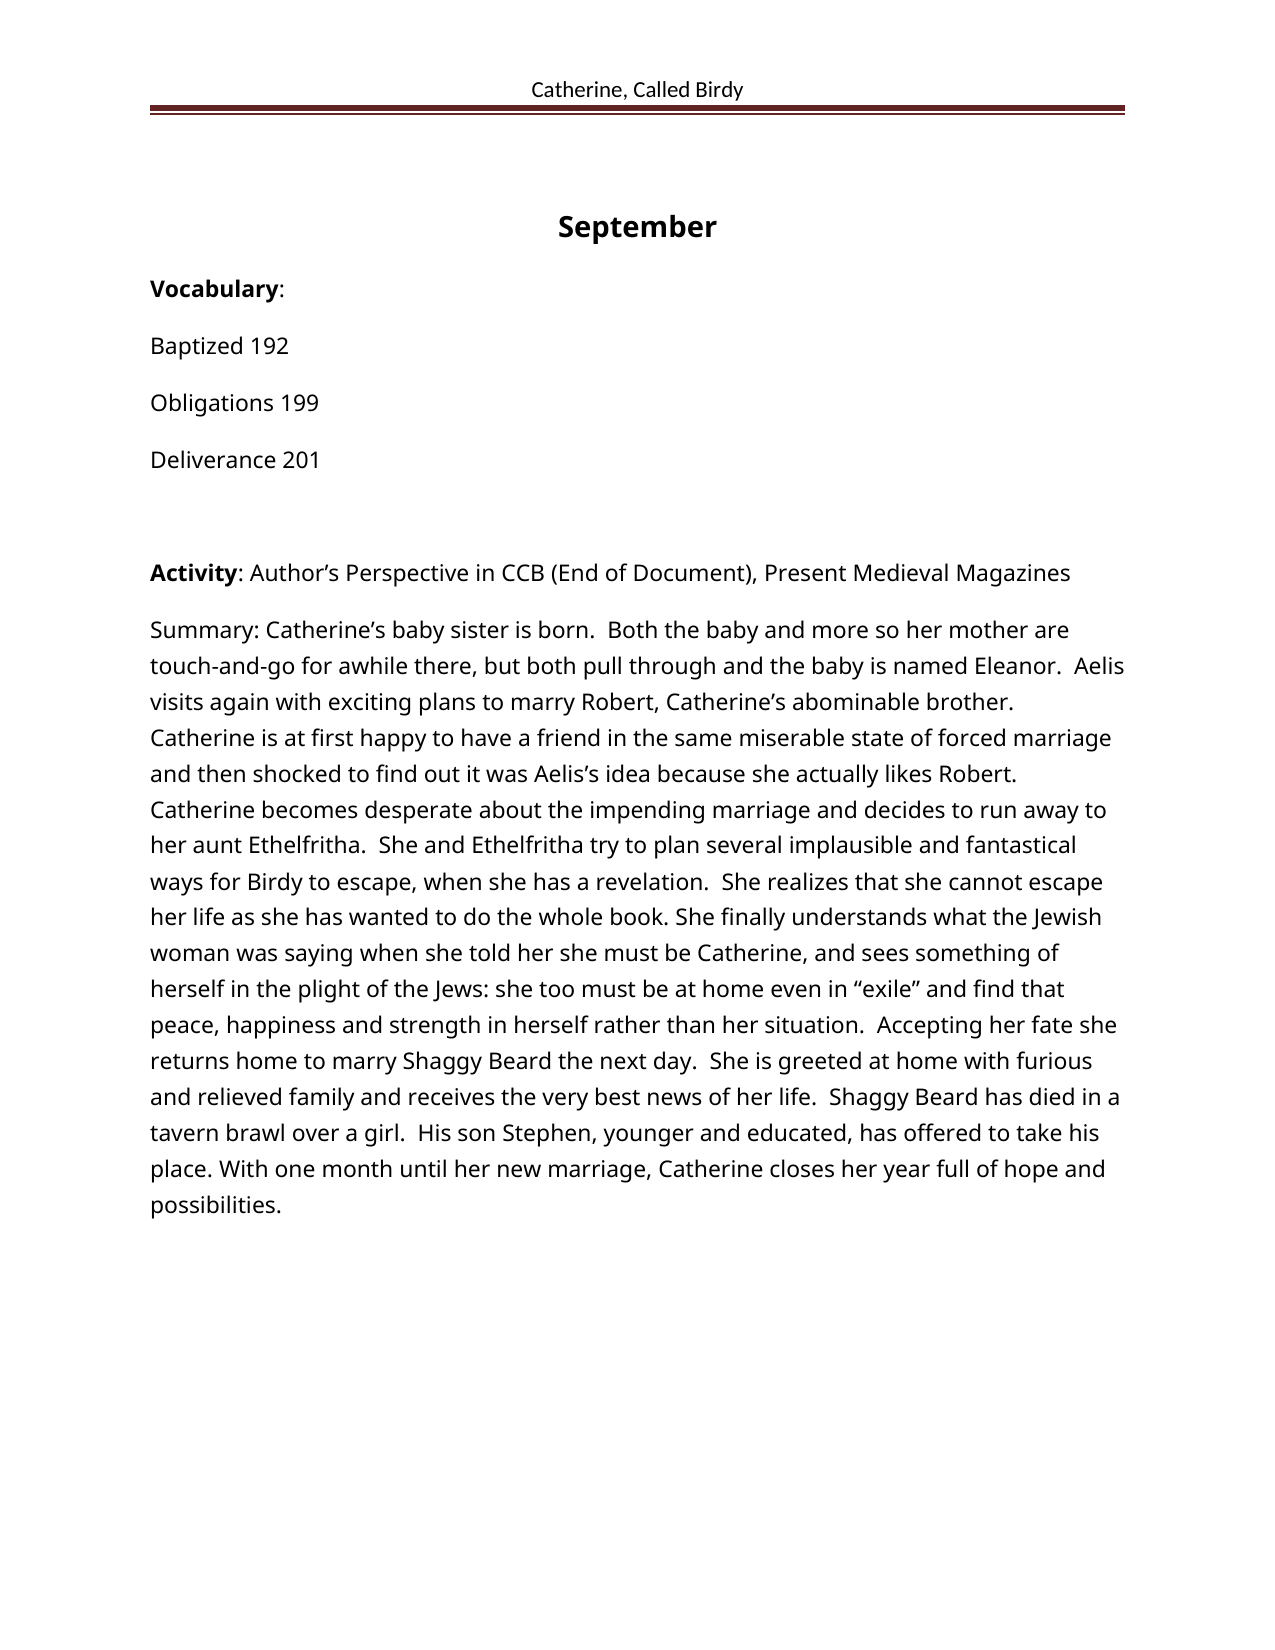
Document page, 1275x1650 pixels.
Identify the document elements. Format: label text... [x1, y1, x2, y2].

text Baptized 192 [150, 330, 1125, 361]
text Deliverance 201 [150, 443, 1125, 475]
text September [150, 207, 1125, 246]
text Obligations 199 [150, 387, 1125, 418]
text Activity: Author’s Perspective in CCB (End of Document), Present Medieval Magazines [150, 557, 1125, 588]
text Summary: Catherine’s baby sister is born. Both the baby and more so her mother are touch-and-go for awhile there, but both pull through and the baby is named Eleanor. Aelis visits again with exciting plans to marry Robert, Catherine’s abominable brother. Catherine is at first happy to have a friend in the same miserable state of forced marriage and then shocked to find out it was Aelis’s idea because she actually likes Robert. Catherine becomes desperate about the impending marriage and decides to run away to her aunt Ethelfritha. She and Ethelfritha try to plan several implausible and fantastical ways for Birdy to escape, when she has a revelation. She realizes that she cannot escape her life as she has wanted to do the whole book. She finally understands what the Jewish woman was saying when she told her she must be Catherine, and sees something of herself in the plight of the Jews: she too must be at home even in “exile” and find that peace, happiness and strength in herself rather than her situation. Accepting her fate she returns home to marry Shaggy Beard the next day. She is greeted at home with furious and relieved family and receives the very best news of her life. Shaggy Beard has died in a tavern brawl over a girl. His son Stephen, younger and educated, has offered to take his place. With one month until her new marriage, Catherine closes her year full of hope and possibilities. [150, 614, 1125, 1220]
text Vocabulary: [150, 273, 1125, 304]
